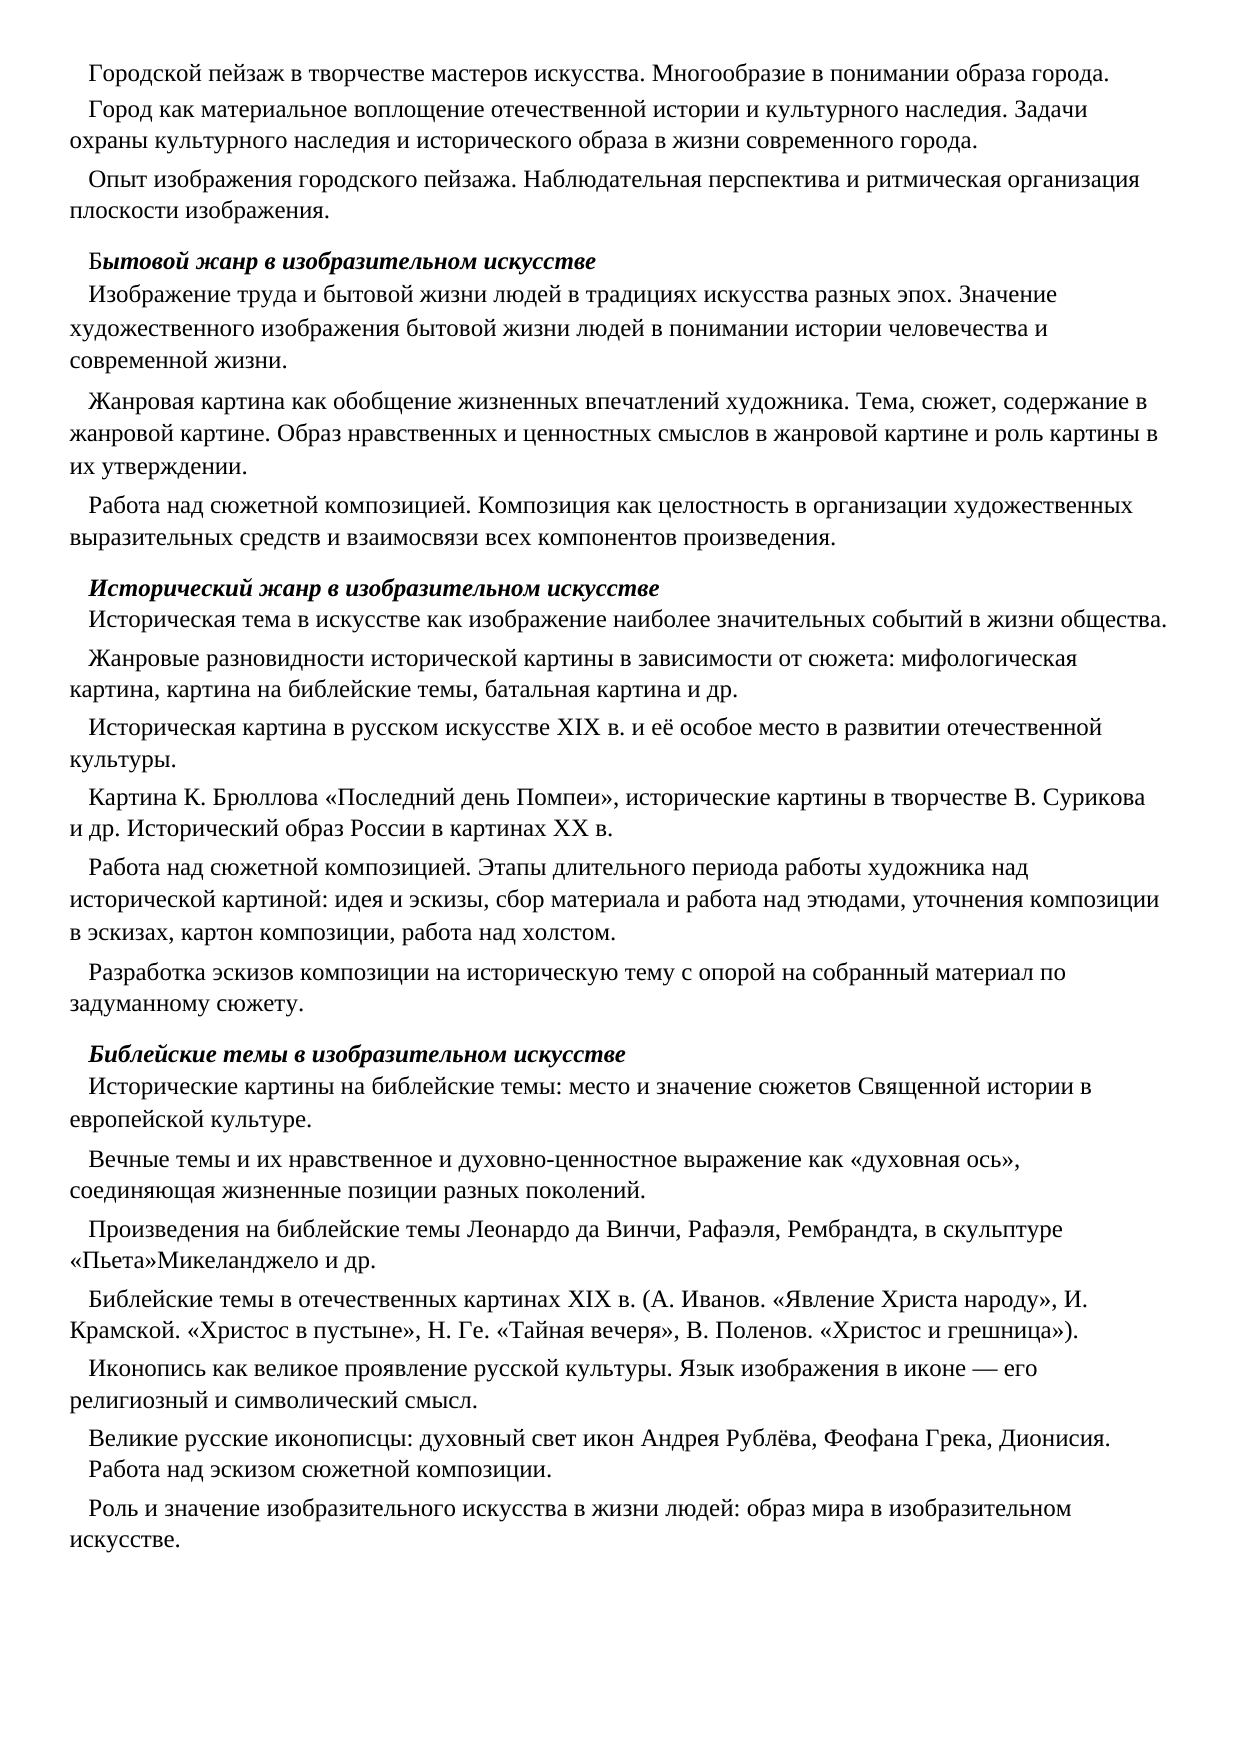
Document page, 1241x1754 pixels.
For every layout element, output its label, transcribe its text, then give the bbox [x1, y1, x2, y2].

text Работа над сюжетной композицией. Этапы длительного периода работы художника над исторической картиной: идея и эскизы, сбор материала и работа над этюдами, уточнения композиции в эскизах, картон композиции, работа над холстом. [69, 852, 1170, 946]
text Историческая картина в русском искусстве XIX в. и её особое место в развитии отечественной культуры. [69, 712, 1110, 772]
text Картина К. Брюллова «Последний день Помпеи», исторические картины в творчестве В. Сурикова и др. Исторический образ России в картинах ХХ в. [69, 782, 1155, 842]
text Разработка эскизов композиции на историческую тему с опорой на собранный материал по задуманному сюжету. [69, 957, 1080, 1017]
text Произведения на библейские темы Леонардо да Винчи, Рафаэля, Рембрандта, в скульптуре «Пьета»Микеланджело и др. [69, 1214, 1170, 1274]
text Библейские темы в отечественных картинах XIX в. (А. Иванов. «Явление Христа народу», И. Крамской. «Христос в пустыне», Н. Ге. «Тайная вечеря», В. Поленов. «Христос и грешница»). [69, 1284, 1110, 1344]
text Иконопись как великое проявление русской культуры. Язык изображения в иконе — его религиозный и символический смысл. [69, 1353, 1050, 1413]
text Вечные темы и их нравственное и духовно-ценностное выражение как «духовная ось», соединяющая жизненные позиции разных поколений. [69, 1144, 1035, 1204]
text Роль и значение изобразительного искусства в жизни людей: образ мира в изобразительном искусстве. [69, 1493, 1080, 1553]
text Библейские темы в изобразительном искусстве Исторические картины на библейские темы: место и значение сюжетов Священной истории в европейской культуре. [69, 1039, 1095, 1133]
text Городской пейзаж в творчестве мастеров искусства. Многообразие в понимании образа города. [88, 59, 1170, 87]
text Город как материальное воплощение отечественной истории и культурного наследия. Задачи охраны культурного наследия и исторического образа в жизни современного города. [69, 94, 1095, 154]
text Бытовой жанр в изобразительном искусстве Изображение труда и бытовой жизни людей в традициях искусства разных эпох. Значение художественного изображения бытовой жизни людей в понимании истории человечества и современной жизни. [69, 246, 1065, 374]
text Работа над сюжетной композицией. Композиция как целостность в организации художественных выразительных средств и взаимосвязи всех компонентов произведения. [69, 491, 1140, 551]
text Великие русские иконописцы: духовный свет икон Андрея Рублёва, Феофана Грека, Дионисия. Работа над эскизом сюжетной композиции. [88, 1423, 1125, 1483]
text Жанровая картина как обобщение жизненных впечатлений художника. Тема, сюжет, содержание в жанровой картине. Образ нравственных и ценностных смыслов в жанровой картине и роль картины в их утверждении. [69, 386, 1170, 480]
text Исторический жанр в изобразительном искусстве Историческая тема в искусстве как изображение наиболее значительных событий в жизни общества. [88, 573, 1170, 633]
text Опыт изображения городского пейзажа. Наблюдательная перспектива и ритмическая организация плоскости изображения. [69, 164, 1155, 224]
text Жанровые разновидности исторической картины в зависимости от сюжета: мифологическая картина, картина на библейские темы, батальная картина и др. [69, 643, 1080, 703]
